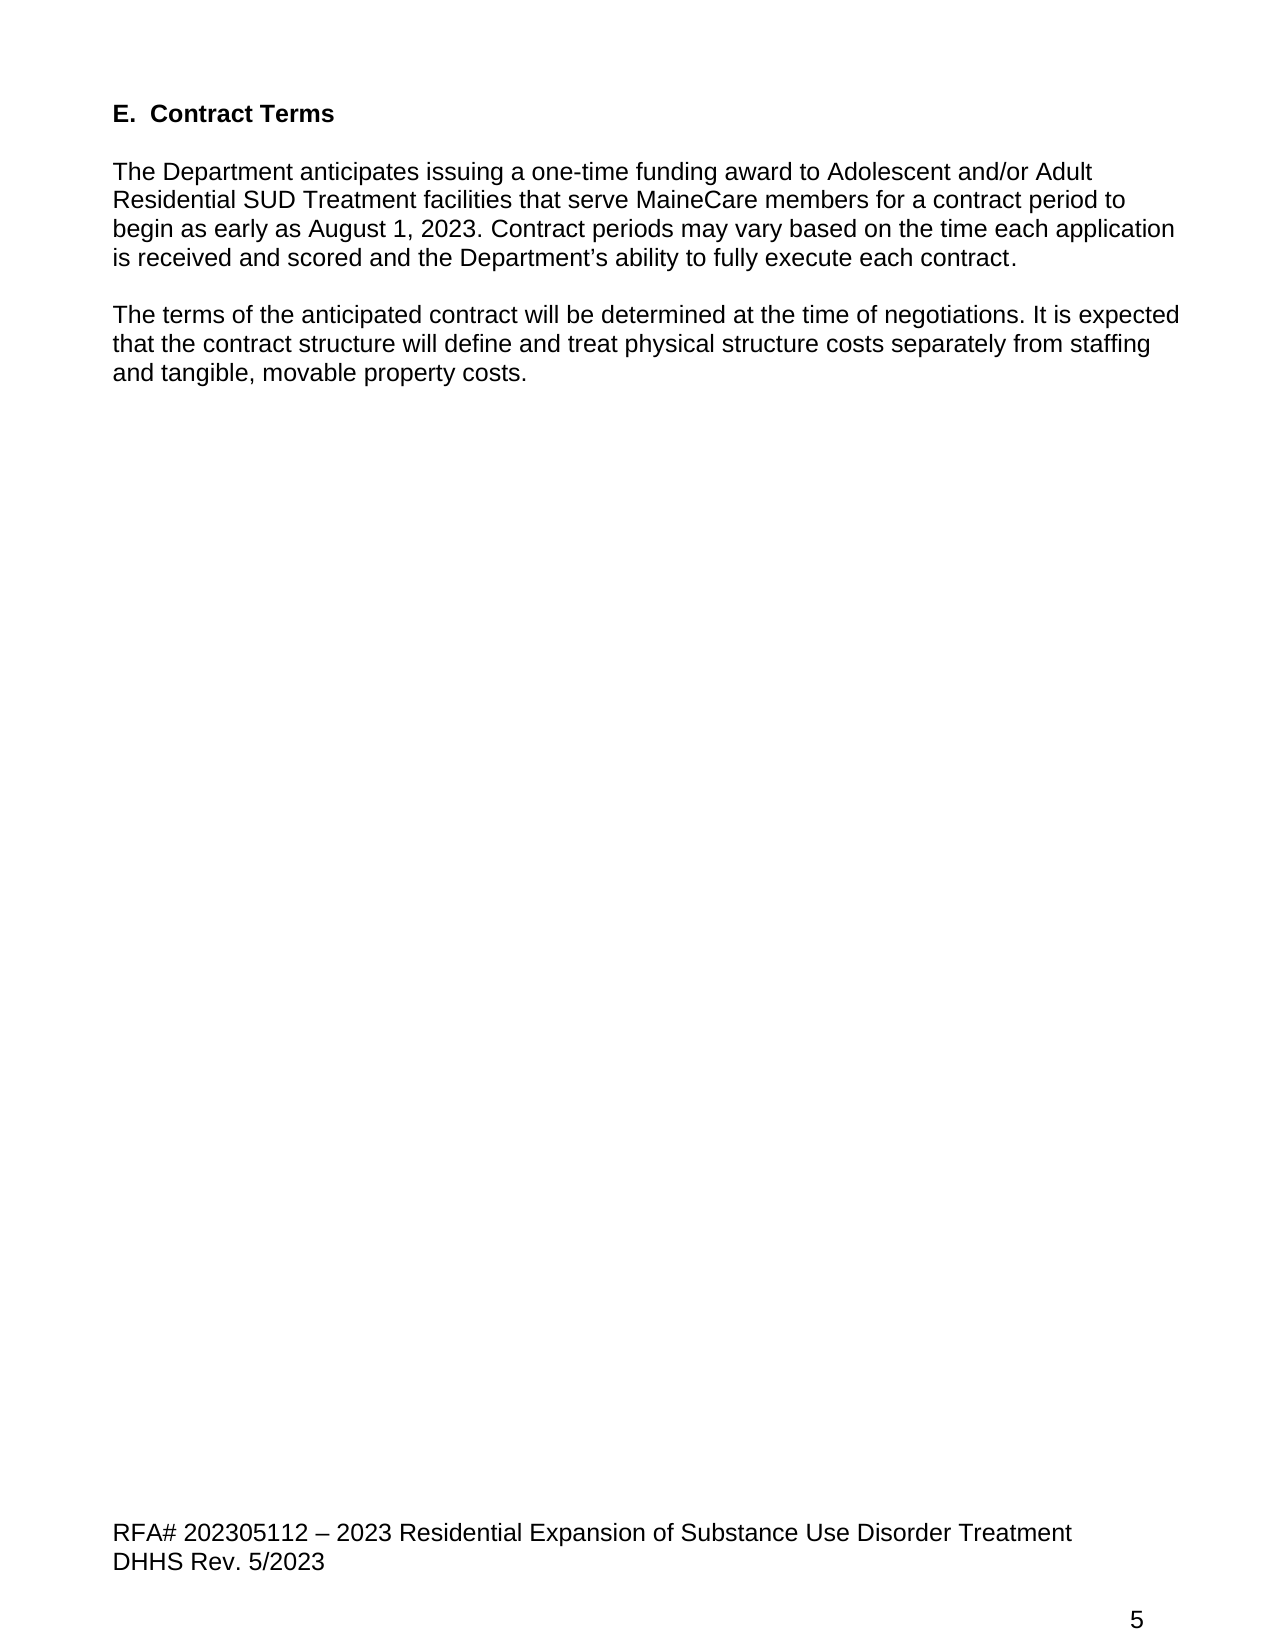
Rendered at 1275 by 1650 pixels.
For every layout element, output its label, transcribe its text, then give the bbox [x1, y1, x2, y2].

text The Department anticipates issuing a one-time funding award to Adolescent and/or Adult Residential SUD Treatment facilities that serve MaineCare members for a contract period to begin as early as August 1, 2023. Contract periods may vary based on the time each application is received and scored and the Department’s ability to fully execute each contract. [112, 157, 1181, 272]
list Contract Terms [112, 99, 1181, 128]
text The terms of the anticipated contract will be determined at the time of negotiations. It is expected that the contract structure will define and treat physical structure costs separately from staffing and tangible, movable property costs. [112, 300, 1181, 387]
